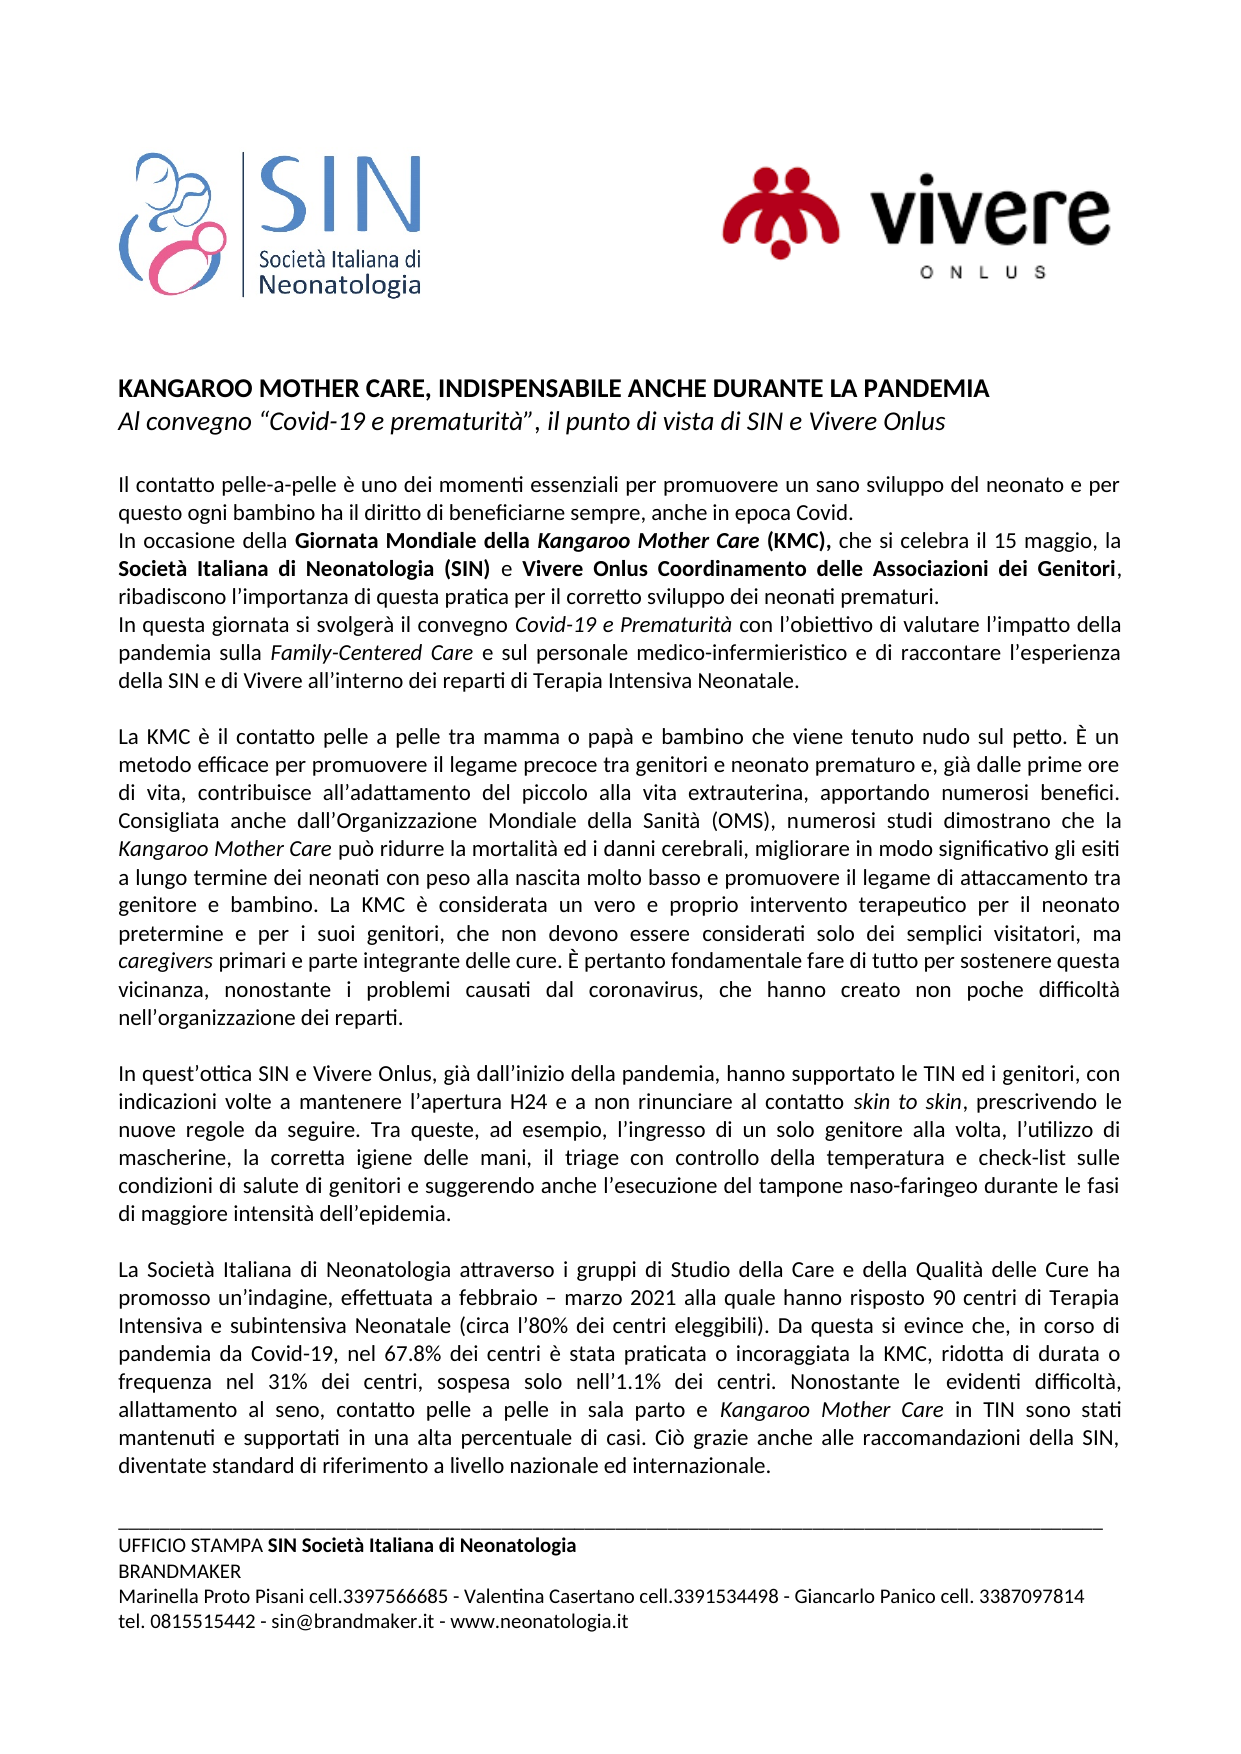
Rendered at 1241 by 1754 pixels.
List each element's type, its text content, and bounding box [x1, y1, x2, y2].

picture [118, 147, 422, 300]
picture [714, 146, 1123, 296]
text UFFICIO STAMPA SIN Società Italiana di Neonatologia [118, 1532, 1122, 1558]
text tel. 0815515442 - sin@brandmaker.it - www.neonatologia.it [118, 1609, 1122, 1634]
text In occasione della Giornata Mondiale della Kangaroo Mother Care (KMC), che si celebra il 15 maggio, la Società Italiana di Neonatologia (SIN) e Vivere Onlus Coordinamento delle Associazioni dei Genitori, ribadiscono l’importanza di questa pratica per il corretto sviluppo dei neonati prematuri. [118, 526, 1122, 610]
text _______________________________________________________________________________________________ [118, 1507, 1122, 1532]
text Al convegno “Covid-19 e prematurità”, il punto di vista di SIN e Vivere Onlus [118, 404, 1122, 437]
text La KMC è il contatto pelle a pelle tra mamma o papà e bambino che viene tenuto nudo sul petto. È un metodo efficace per promuovere il legame precoce tra genitori e neonato prematuro e, già dalle prime ore di vita, contribuisce all’adattamento del piccolo alla vita extrauterina, apportando numerosi benefici. Consigliata anche dall’Organizzazione Mondiale della Sanità (OMS), numerosi studi dimostrano che la Kangaroo Mother Care può ridurre la mortalità ed i danni cerebrali, migliorare in modo significativo gli esiti a lungo termine dei neonati con peso alla nascita molto basso e promuovere il legame di attaccamento tra genitore e bambino. La KMC è considerata un vero e proprio intervento terapeutico per il neonato pretermine e per i suoi genitori, che non devono essere considerati solo dei semplici visitatori, ma caregivers primari e parte integrante delle cure. È pertanto fondamentale fare di tutto per sostenere questa vicinanza, nonostante i problemi causati dal coronavirus, che hanno creato non poche difficoltà nell’organizzazione dei reparti. [118, 722, 1122, 1031]
text KANGAROO MOTHER CARE, INDISPENSABILE ANCHE DURANTE LA PANDEMIA [118, 371, 1122, 404]
text BRANDMAKER Marinella Proto Pisani cell.3397566685 - Valentina Casertano cell.3391534498 - Giancarlo Panico cell. 3387097814 [118, 1558, 1122, 1609]
text In quest’ottica SIN e Vivere Onlus, già dall’inizio della pandemia, hanno supportato le TIN ed i genitori, con indicazioni volte a mantenere l’apertura H24 e a non rinunciare al contatto skin to skin, prescrivendo le nuove regole da seguire. Tra queste, ad esempio, l’ingresso di un solo genitore alla volta, l’utilizzo di mascherine, la corretta igiene delle mani, il triage con controllo della temperatura e check-list sulle condizioni di salute di genitori e suggerendo anche l’esecuzione del tampone naso-faringeo durante le fasi di maggiore intensità dell’epidemia. [118, 1059, 1122, 1227]
text In questa giornata si svolgerà il convegno Covid-19 e Prematurità con l’obiettivo di valutare l’impatto della pandemia sulla Family-Centered Care e sul personale medico-infermieristico e di raccontare l’esperienza della SIN e di Vivere all’interno dei reparti di Terapia Intensiva Neonatale. [118, 610, 1122, 694]
text Il contatto pelle-a-pelle è uno dei momenti essenziali per promuovere un sano sviluppo del neonato e per questo ogni bambino ha il diritto di beneficiarne sempre, anche in epoca Covid. [118, 470, 1122, 526]
text La Società Italiana di Neonatologia attraverso i gruppi di Studio della Care e della Qualità delle Cure ha promosso un’indagine, effettuata a febbraio – marzo 2021 alla quale hanno risposto 90 centri di Terapia Intensiva e subintensiva Neonatale (circa l’80% dei centri eleggibili). Da questa si evince che, in corso di pandemia da Covid-19, nel 67.8% dei centri è stata praticata o incoraggiata la KMC, ridotta di durata o frequenza nel 31% dei centri, sospesa solo nell’1.1% dei centri. Nonostante le evidenti difficoltà, allattamento al seno, contatto pelle a pelle in sala parto e Kangaroo Mother Care in TIN sono stati mantenuti e supportati in una alta percentuale di casi. Ciò grazie anche alle raccomandazioni della SIN, diventate standard di riferimento a livello nazionale ed internazionale. [118, 1255, 1122, 1479]
